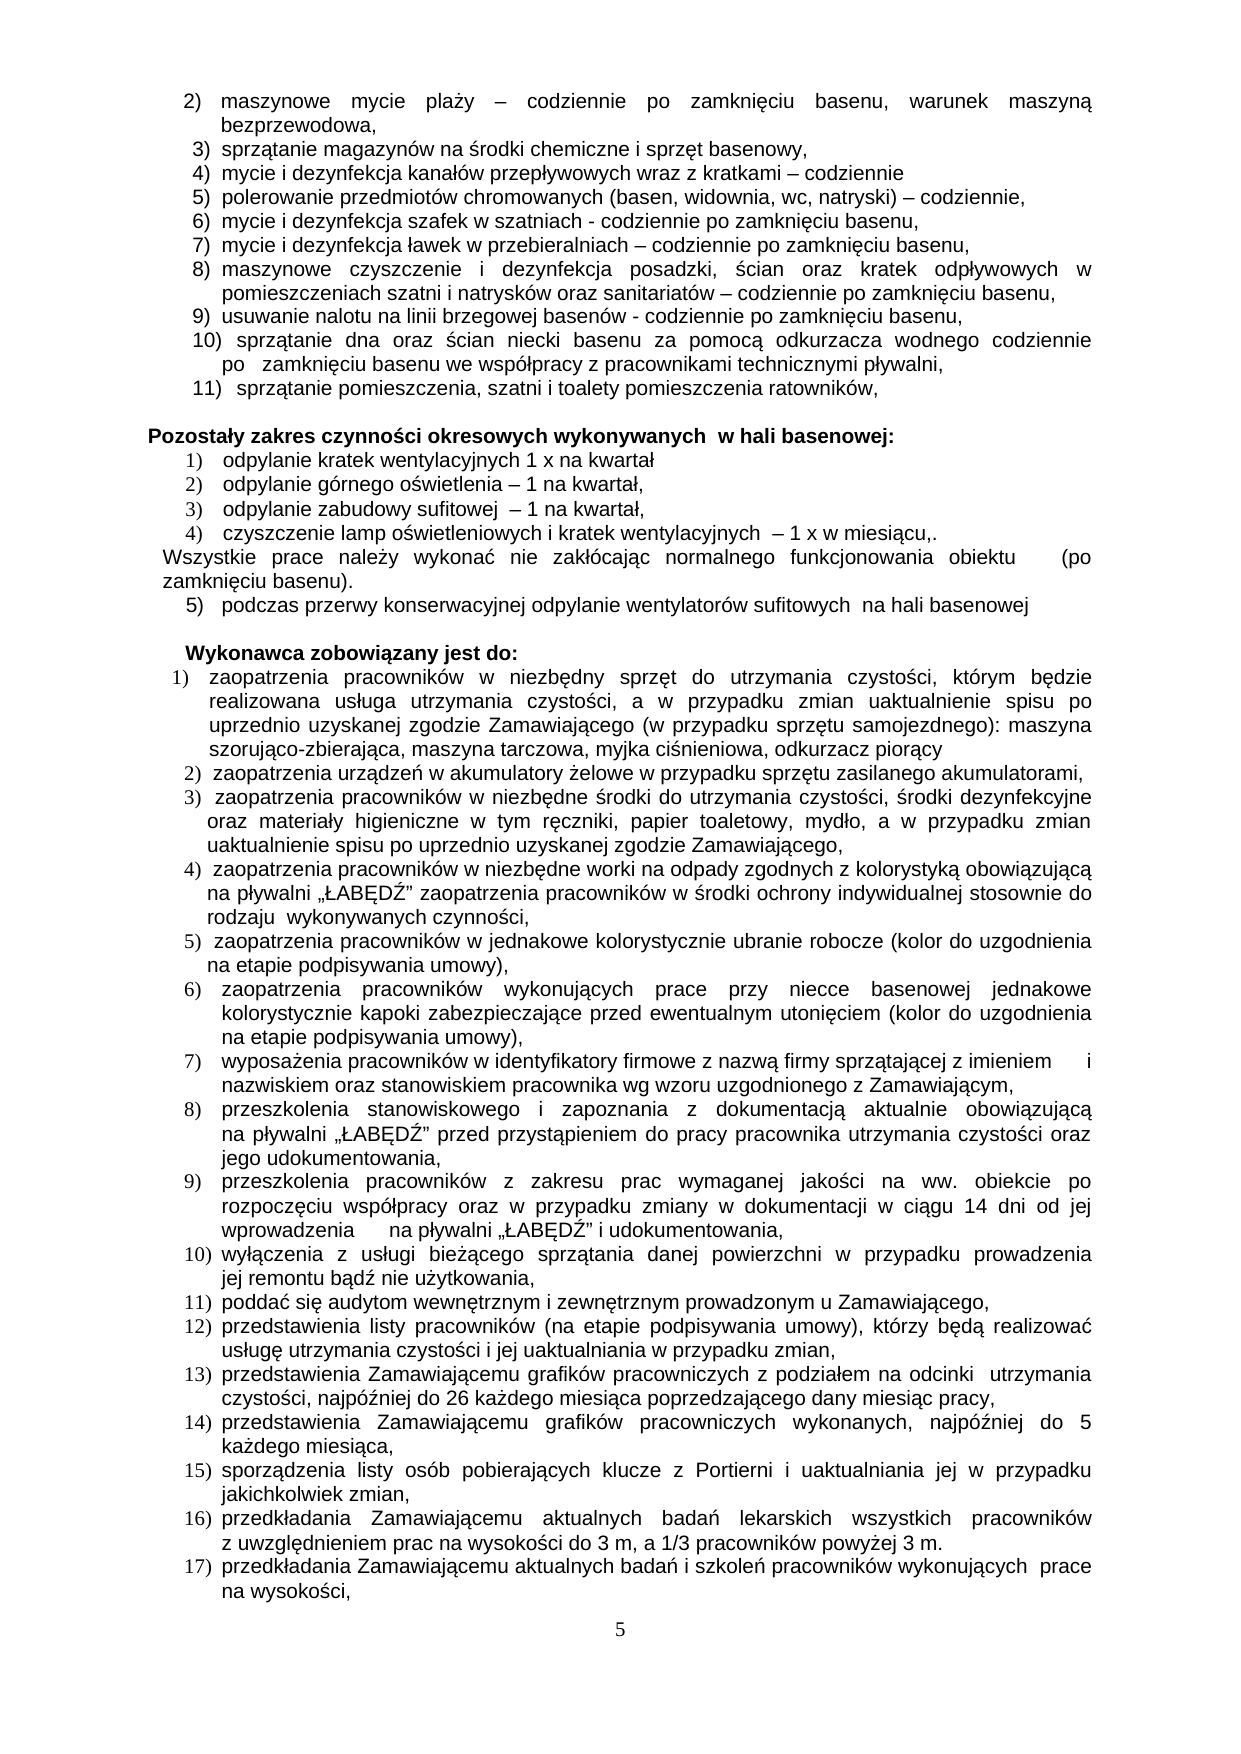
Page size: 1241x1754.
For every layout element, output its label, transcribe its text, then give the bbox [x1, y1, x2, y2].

list wyłączenia z usługi bieżącego sprzątania danej powierzchni w przypadku prowadzenia jej remontu bądź nie użytkowania, [184, 1241, 1093, 1289]
list zaopatrzenia pracowników w niezbędny sprzęt do utrzymania czystości, którym będzie realizowana usługa utrzymania czystości, a w przypadku zmian uaktualnienie spisu po uprzednio uzyskanej zgodzie Zamawiającego (w przypadku sprzętu samojezdnego): maszyna szorująco-zbierająca, maszyna tarczowa, myjka ciśnieniowa, odkurzacz piorący [171, 664, 1093, 761]
text Wszystkie prace należy wykonać nie zakłócając normalnego funkcjonowania obiektu (po zamknięciu basenu). [162, 545, 1093, 593]
list odpylanie zabudowy sufitowej – 1 na kwartał, [185, 496, 1093, 521]
list sporządzenia listy osób pobierających klucze z Portierni i uaktualniania jej w przypadku jakichkolwiek zmian, [184, 1458, 1093, 1506]
list przeszkolenia stanowiskowego i zapoznania z dokumentacją aktualnie obowiązującą na pływalni „ŁABĘDŹ” przed przystąpieniem do pracy pracownika utrzymania czystości oraz jego udokumentowania, [184, 1097, 1093, 1169]
list mycie i dezynfekcja ławek w przebieralniach – codziennie po zamknięciu basenu, [192, 232, 1093, 256]
list sprzątanie dna oraz ścian niecki basenu za pomocą odkurzacza wodnego codziennie po zamknięciu basenu we współpracy z pracownikami technicznymi pływalni, [192, 328, 1093, 376]
list przeszkolenia pracowników z zakresu prac wymaganej jakości na ww. obiekcie po rozpoczęciu współpracy oraz w przypadku zmiany w dokumentacji w ciągu 14 dni od jej wprowadzenia na pływalni „ŁABĘDŹ” i udokumentowania, [184, 1169, 1093, 1241]
list polerowanie przedmiotów chromowanych (basen, widownia, wc, natryski) – codziennie, [192, 184, 1093, 208]
list zaopatrzenia urządzeń w akumulatory żelowe w przypadku sprzętu zasilanego akumulatorami, [184, 761, 1093, 785]
list sprzątanie pomieszczenia, szatni i toalety pomieszczenia ratowników, [192, 376, 1093, 400]
list przedkładania Zamawiającemu aktualnych badań lekarskich wszystkich pracowników z uwzględnieniem prac na wysokości do 3 m, a 1/3 pracowników powyżej 3 m. [184, 1506, 1093, 1554]
list czyszczenie lamp oświetleniowych i kratek wentylacyjnych – 1 x w miesiącu,. [185, 521, 1093, 545]
list wyposażenia pracowników w identyfikatory firmowe z nazwą firmy sprzątającej z imieniem i nazwiskiem oraz stanowiskiem pracownika wg wzoru uzgodnionego z Zamawiającym, [184, 1049, 1093, 1097]
text 5) podczas przerwy konserwacyjnej odpylanie wentylatorów sufitowych na hali basenowej [162, 593, 1093, 617]
list odpylanie górnego oświetlenia – 1 na kwartał, [185, 472, 1093, 496]
list maszynowe czyszczenie i dezynfekcja posadzki, ścian oraz kratek odpływowych w pomieszczeniach szatni i natrysków oraz sanitariatów – codziennie po zamknięciu basenu, [192, 256, 1093, 304]
list przedstawienia Zamawiającemu grafików pracowniczych wykonanych, najpóźniej do 5 każdego miesiąca, [184, 1410, 1093, 1458]
list usuwanie nalotu na linii brzegowej basenów - codziennie po zamknięciu basenu, [192, 304, 1093, 328]
text Pozostały zakres czynności okresowych wykonywanych w hali basenowej: [148, 424, 1093, 448]
list przedstawienia listy pracowników (na etapie podpisywania umowy), którzy będą realizować usługę utrzymania czystości i jej uaktualniania w przypadku zmian, [184, 1314, 1093, 1362]
list poddać się audytom wewnętrznym i zewnętrznym prowadzonym u Zamawiającego, [184, 1289, 1093, 1314]
list odpylanie kratek wentylacyjnych 1 x na kwartał [185, 448, 1093, 472]
list sprzątanie magazynów na środki chemiczne i sprzęt basenowy, [192, 137, 1093, 161]
list zaopatrzenia pracowników wykonujących prace przy niecce basenowej jednakowe kolorystycznie kapoki zabezpieczające przed ewentualnym utonięciem (kolor do uzgodnienia na etapie podpisywania umowy), [184, 977, 1093, 1049]
list przedkładania Zamawiającemu aktualnych badań i szkoleń pracowników wykonujących prace na wysokości, [184, 1554, 1093, 1602]
list mycie i dezynfekcja kanałów przepływowych wraz z kratkami – codziennie [192, 161, 1093, 184]
list maszynowe mycie plaży – codziennie po zamknięciu basenu, warunek maszyną bezprzewodowa, [183, 89, 1093, 137]
list zaopatrzenia pracowników w niezbędne środki do utrzymania czystości, środki dezynfekcyjne oraz materiały higieniczne w tym ręczniki, papier toaletowy, mydło, a w przypadku zmian uaktualnienie spisu po uprzednio uzyskanej zgodzie Zamawiającego, [184, 785, 1093, 857]
text Wykonawca zobowiązany jest do: [185, 641, 1093, 664]
list mycie i dezynfekcja szafek w szatniach - codziennie po zamknięciu basenu, [192, 208, 1093, 232]
list zaopatrzenia pracowników w jednakowe kolorystycznie ubranie robocze (kolor do uzgodnienia na etapie podpisywania umowy), [184, 929, 1093, 977]
list zaopatrzenia pracowników w niezbędne worki na odpady zgodnych z kolorystyką obowiązującą na pływalni „ŁABĘDŹ” zaopatrzenia pracowników w środki ochrony indywidualnej stosownie do rodzaju wykonywanych czynności, [184, 857, 1093, 929]
list przedstawienia Zamawiającemu grafików pracowniczych z podziałem na odcinki utrzymania czystości, najpóźniej do 26 każdego miesiąca poprzedzającego dany miesiąc pracy, [184, 1362, 1093, 1410]
